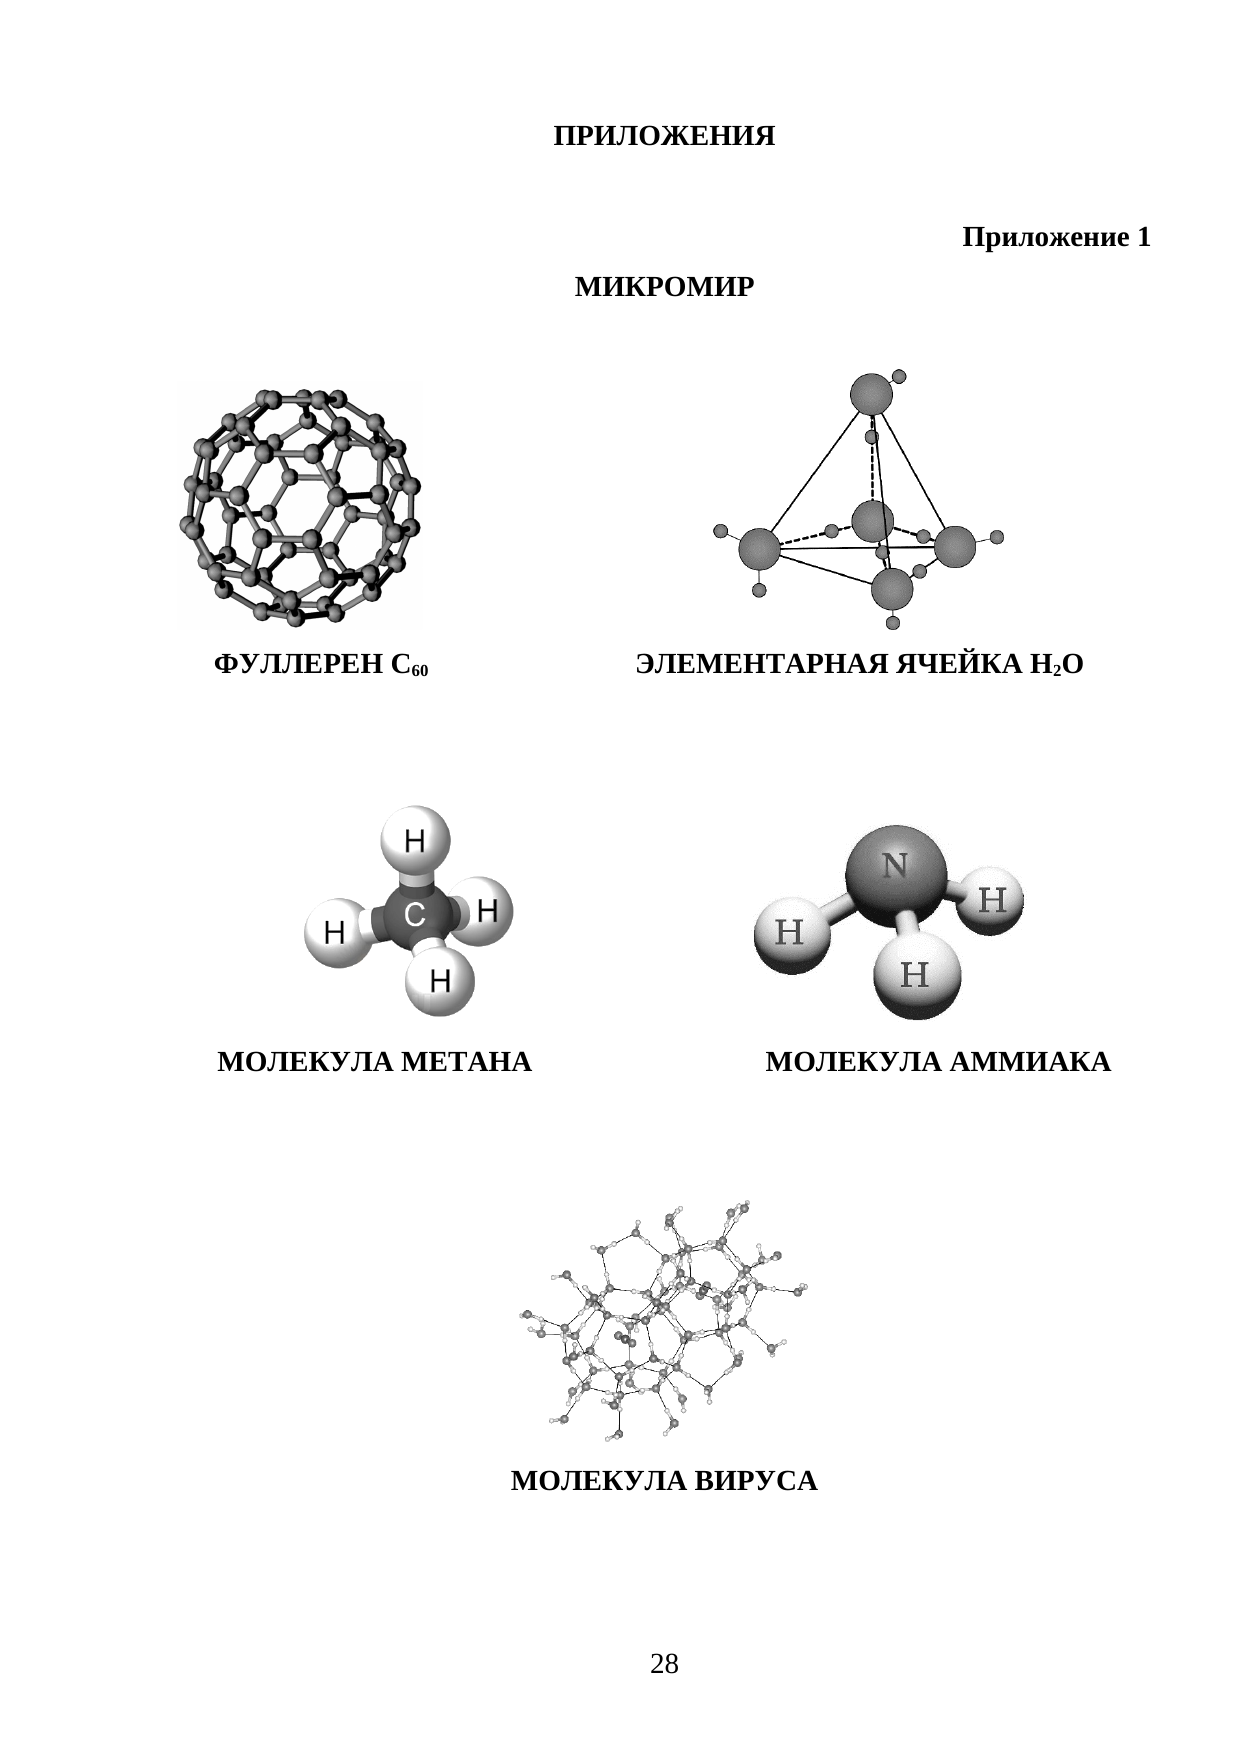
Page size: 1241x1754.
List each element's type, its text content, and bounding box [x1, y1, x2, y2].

text Приложение 1 [177, 219, 1152, 252]
text МОЛЕКУЛА МЕТАНА МОЛЕКУЛА АММИАКА [177, 1044, 1152, 1077]
text ФУЛЛЕРЕН С60 ЭЛЕМЕНТАРНАЯ ЯЧЕЙКА Н2О [177, 646, 1152, 680]
picture [750, 820, 1027, 1026]
text МОЛЕКУЛА ВИРУСА [177, 1463, 1152, 1496]
picture [515, 1194, 814, 1446]
text МИКРОМИР [177, 269, 1152, 303]
subtitle ПРИЛОЖЕНИЯ [177, 118, 1152, 152]
picture [713, 369, 1004, 630]
picture [301, 797, 517, 1027]
picture [177, 381, 423, 630]
